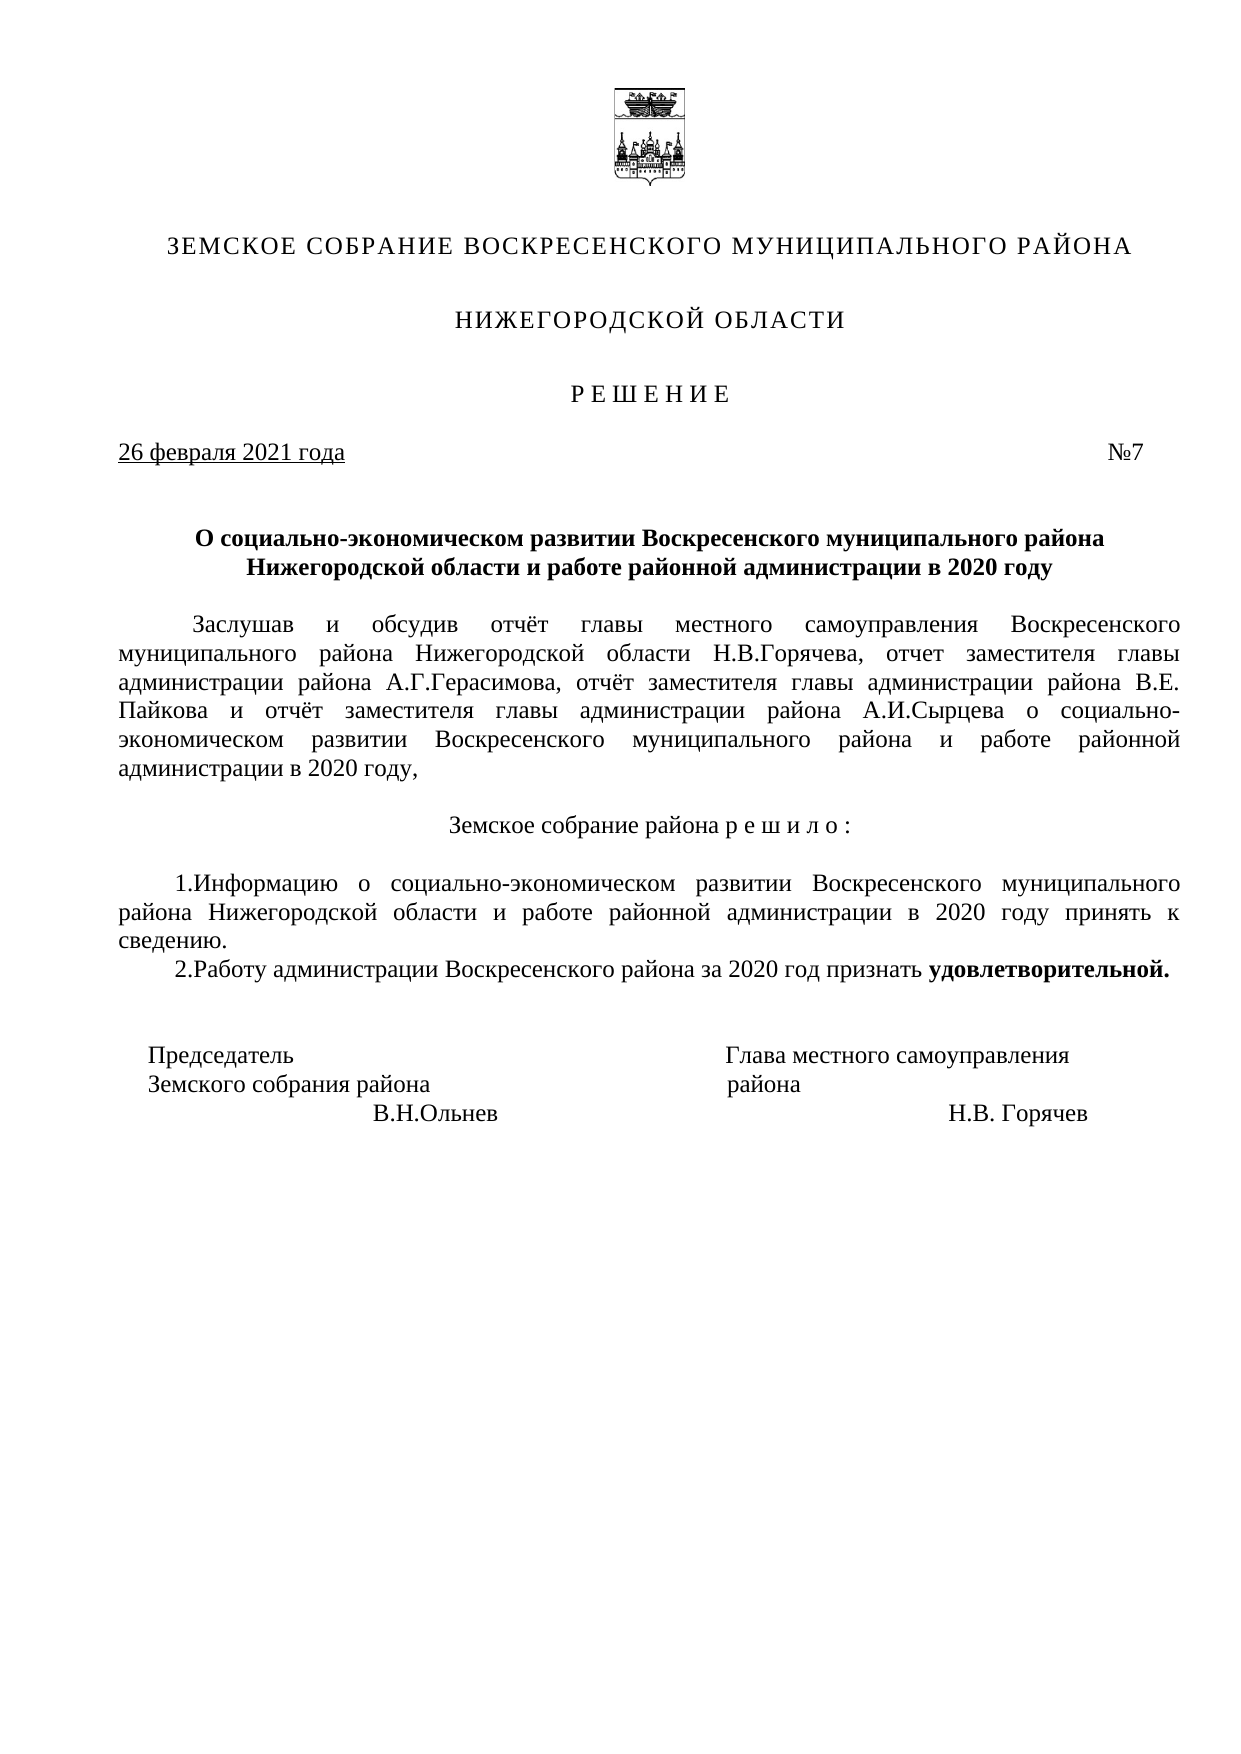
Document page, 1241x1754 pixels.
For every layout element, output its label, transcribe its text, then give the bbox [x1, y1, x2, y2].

text 2.Работу администрации Воскресенского района за 2020 год признать удовлетворительной. [118, 954, 1181, 983]
picture [614, 88, 685, 186]
text 1.Информацию о социально-экономическом развитии Воскресенского муниципального района Нижегородской области и работе районной администрации в 2020 году принять к сведению. [118, 868, 1181, 954]
text В.Н.Ольнев Н.В. Горячев [118, 1098, 1181, 1127]
text Земское собрание района решило: [118, 811, 1181, 839]
text Земского собрания района района [118, 1069, 1181, 1098]
text О социально-экономическом развитии Воскресенского муниципального района Нижегородской области и работе районной администрации в 2020 году [118, 523, 1181, 581]
text ЗЕМСКОЕ СОБРАНИЕ ВОСКРЕСЕНСКОГО МУНИЦИПАЛЬНОГО РАЙОНА НИЖЕГОРОДСКОЙ ОБЛАСТИ [118, 186, 1181, 334]
text 26 февраля 2021 года №7 [118, 437, 1181, 466]
text Заслушав и обсудив отчёт главы местного самоуправления Воскресенского муниципального района Нижегородской области Н.В.Горячева, отчет заместителя главы администрации района А.Г.Герасимова, отчёт заместителя главы администрации района В.Е. Пайкова и отчёт заместителя главы администрации района А.И.Сырцева о социально-экономическом развитии Воскресенского муниципального района и работе районной администрации в 2020 году, [118, 609, 1181, 782]
text Председатель Глава местного самоуправления [118, 1041, 1181, 1069]
text РЕШЕНИЕ [118, 334, 1181, 408]
